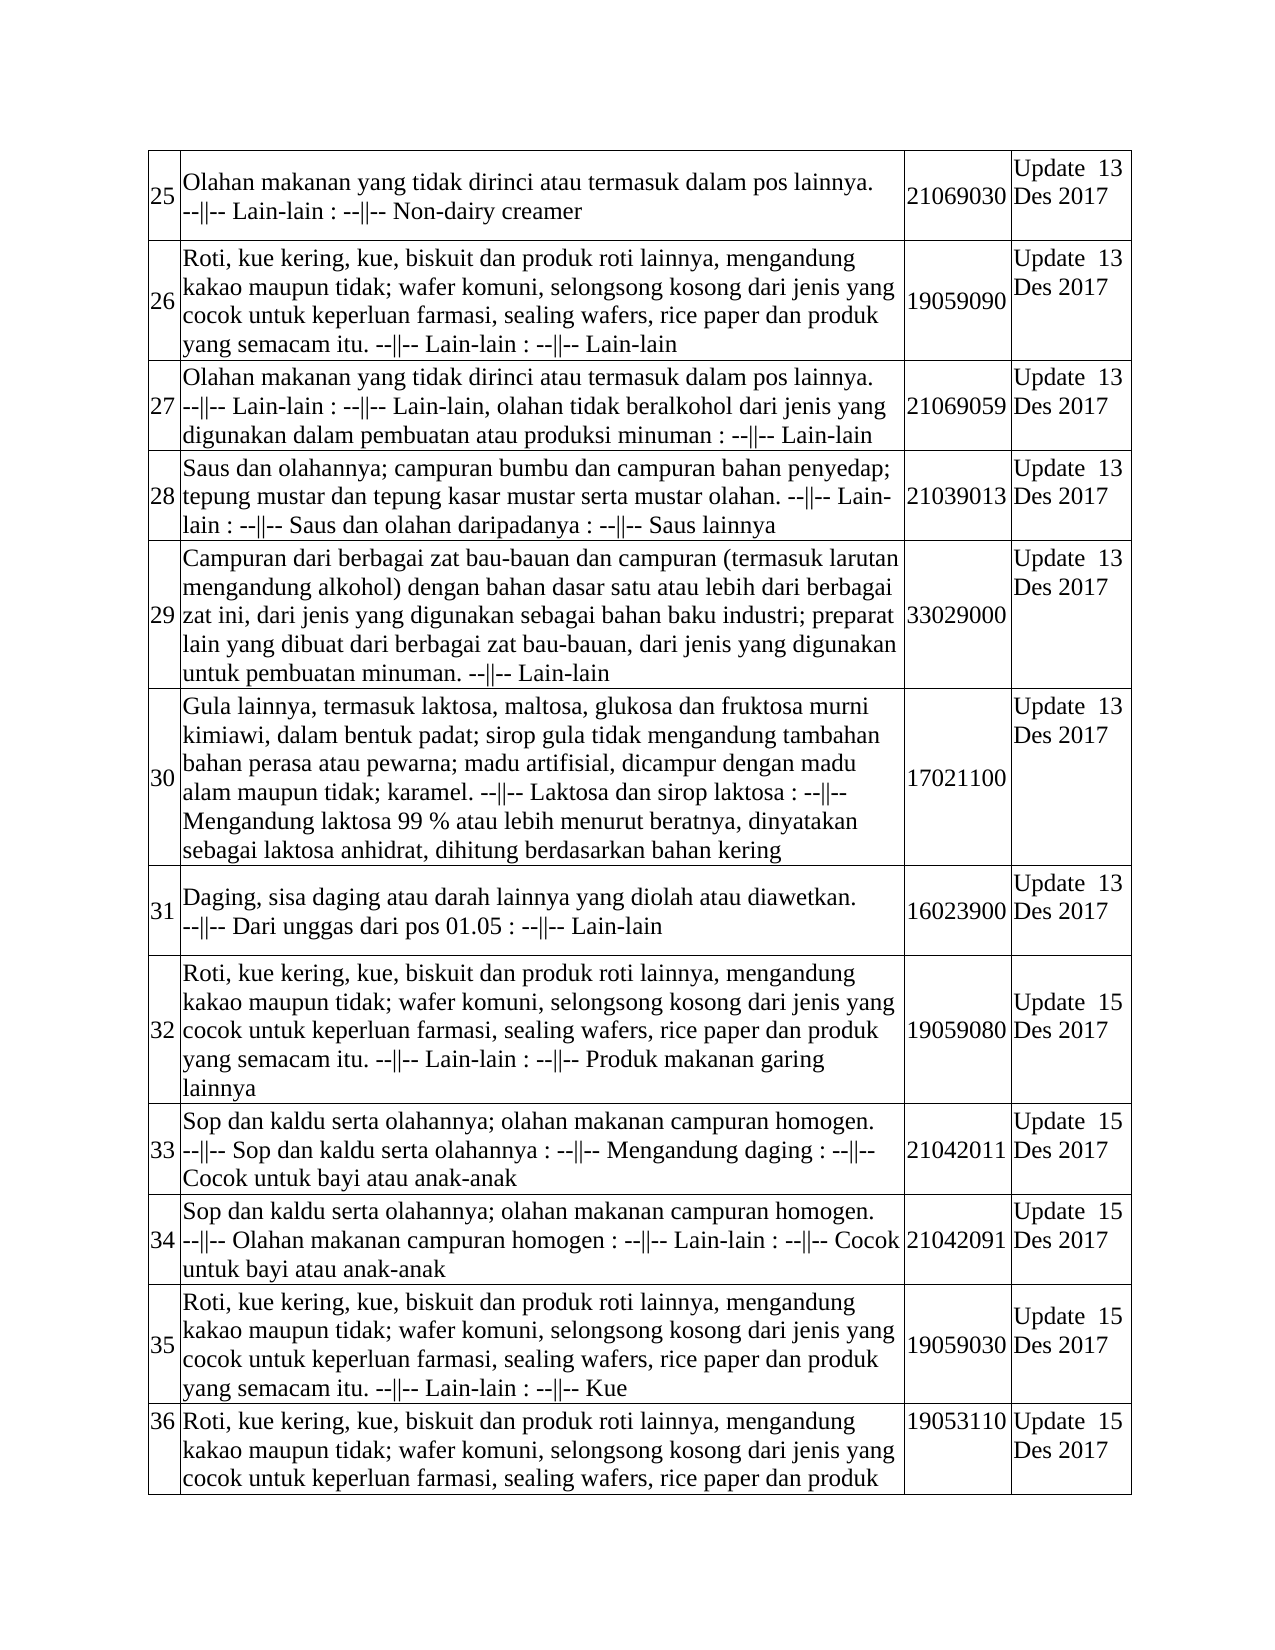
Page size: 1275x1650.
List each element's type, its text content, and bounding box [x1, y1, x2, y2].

table_cell Update 15 Des 2017 [1012, 1104, 1131, 1194]
table_cell 34 [149, 1195, 180, 1284]
table_cell Update 15 Des 2017 [1012, 956, 1131, 1103]
table_cell 19059090 [905, 241, 1011, 359]
table_cell 28 [149, 451, 180, 540]
table_cell 32 [149, 956, 180, 1103]
table_cell 33029000 [905, 541, 1011, 688]
table_cell Roti, kue kering, kue, biskuit dan produk roti lainnya, mengandung kakao maupun tidak; wafer komuni, selongsong kosong dari jenis yang cocok untuk keperluan farmasi, sealing wafers, rice paper dan produk yang semacam itu. --||-- Lain-lain : --||-- Kue [181, 1285, 904, 1403]
table_cell Update 13 Des 2017 [1012, 451, 1131, 540]
table_cell Saus dan olahannya; campuran bumbu dan campuran bahan penyedap; tepung mustar dan tepung kasar mustar serta mustar olahan. --||-- Lain-lain : --||-- Saus dan olahan daripadanya : --||-- Saus lainnya [181, 451, 904, 540]
table_cell 16023900 [905, 866, 1011, 955]
table_cell Update 13 Des 2017 [1012, 151, 1131, 240]
table_cell 21069030 [905, 151, 1011, 240]
table_cell Update 13 Des 2017 [1012, 241, 1131, 359]
table_cell Olahan makanan yang tidak dirinci atau termasuk dalam pos lainnya. --||-- Lain-lain : --||-- Non-dairy creamer [181, 151, 904, 240]
table_cell Gula lainnya, termasuk laktosa, maltosa, glukosa dan fruktosa murni kimiawi, dalam bentuk padat; sirop gula tidak mengandung tambahan bahan perasa atau pewarna; madu artifisial, dicampur dengan madu alam maupun tidak; karamel. --||-- Laktosa dan sirop laktosa : --||-- Mengandung laktosa 99 % atau lebih menurut beratnya, dinyatakan sebagai laktosa anhidrat, dihitung berdasarkan bahan kering [181, 689, 904, 865]
table_cell 21042091 [905, 1195, 1011, 1284]
table_cell Roti, kue kering, kue, biskuit dan produk roti lainnya, mengandung kakao maupun tidak; wafer komuni, selongsong kosong dari jenis yang cocok untuk keperluan farmasi, sealing wafers, rice paper dan produk yang semacam itu. --||-- Lain-lain : --||-- Produk makanan garing lainnya [181, 956, 904, 1103]
table_cell 21039013 [905, 451, 1011, 540]
table_cell 30 [149, 689, 180, 865]
table_cell 26 [149, 241, 180, 359]
table_cell 19053110 [905, 1404, 1011, 1494]
table_cell Update 13 Des 2017 [1012, 689, 1131, 865]
table_cell 19059080 [905, 956, 1011, 1103]
table_cell Campuran dari berbagai zat bau-bauan dan campuran (termasuk larutan mengandung alkohol) dengan bahan dasar satu atau lebih dari berbagai zat ini, dari jenis yang digunakan sebagai bahan baku industri; preparat lain yang dibuat dari berbagai zat bau-bauan, dari jenis yang digunakan untuk pembuatan minuman. --||-- Lain-lain [181, 541, 904, 688]
table_cell Roti, kue kering, kue, biskuit dan produk roti lainnya, mengandung kakao maupun tidak; wafer komuni, selongsong kosong dari jenis yang cocok untuk keperluan farmasi, sealing wafers, rice paper dan produk yang semacam itu. --||-- Lain-lain : --||-- Lain-lain [181, 241, 904, 359]
table_cell 33 [149, 1104, 180, 1194]
table_cell Sop dan kaldu serta olahannya; olahan makanan campuran homogen. --||-- Sop dan kaldu serta olahannya : --||-- Mengandung daging : --||-- Cocok untuk bayi atau anak-anak [181, 1104, 904, 1194]
table_cell Update 13 Des 2017 [1012, 866, 1131, 955]
table_cell Update 13 Des 2017 [1012, 541, 1131, 688]
table_cell Update 13 Des 2017 [1012, 361, 1131, 450]
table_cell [181, 1404, 904, 1494]
table_cell 27 [149, 361, 180, 450]
table_cell Daging, sisa daging atau darah lainnya yang diolah atau diawetkan. --||-- Dari unggas dari pos 01.05 : --||-- Lain-lain [181, 866, 904, 955]
table_cell 17021100 [905, 689, 1011, 865]
table_cell Update 15 Des 2017 [1012, 1195, 1131, 1284]
table_cell 35 [149, 1285, 180, 1403]
table_cell 21042011 [905, 1104, 1011, 1194]
table_cell Update 15 Des 2017 [1012, 1285, 1131, 1403]
table_cell 25 [149, 151, 180, 240]
table_cell 31 [149, 866, 180, 955]
table_cell 29 [149, 541, 180, 688]
table_cell 19059030 [905, 1285, 1011, 1403]
table_cell Sop dan kaldu serta olahannya; olahan makanan campuran homogen. --||-- Olahan makanan campuran homogen : --||-- Lain-lain : --||-- Cocok untuk bayi atau anak-anak [181, 1195, 904, 1284]
table_cell Olahan makanan yang tidak dirinci atau termasuk dalam pos lainnya. --||-- Lain-lain : --||-- Lain-lain, olahan tidak beralkohol dari jenis yang digunakan dalam pembuatan atau produksi minuman : --||-- Lain-lain [181, 361, 904, 450]
table_cell Update 15 Des 2017 [1012, 1404, 1131, 1494]
table_cell 21069059 [905, 361, 1011, 450]
table_cell 36 [149, 1404, 180, 1494]
